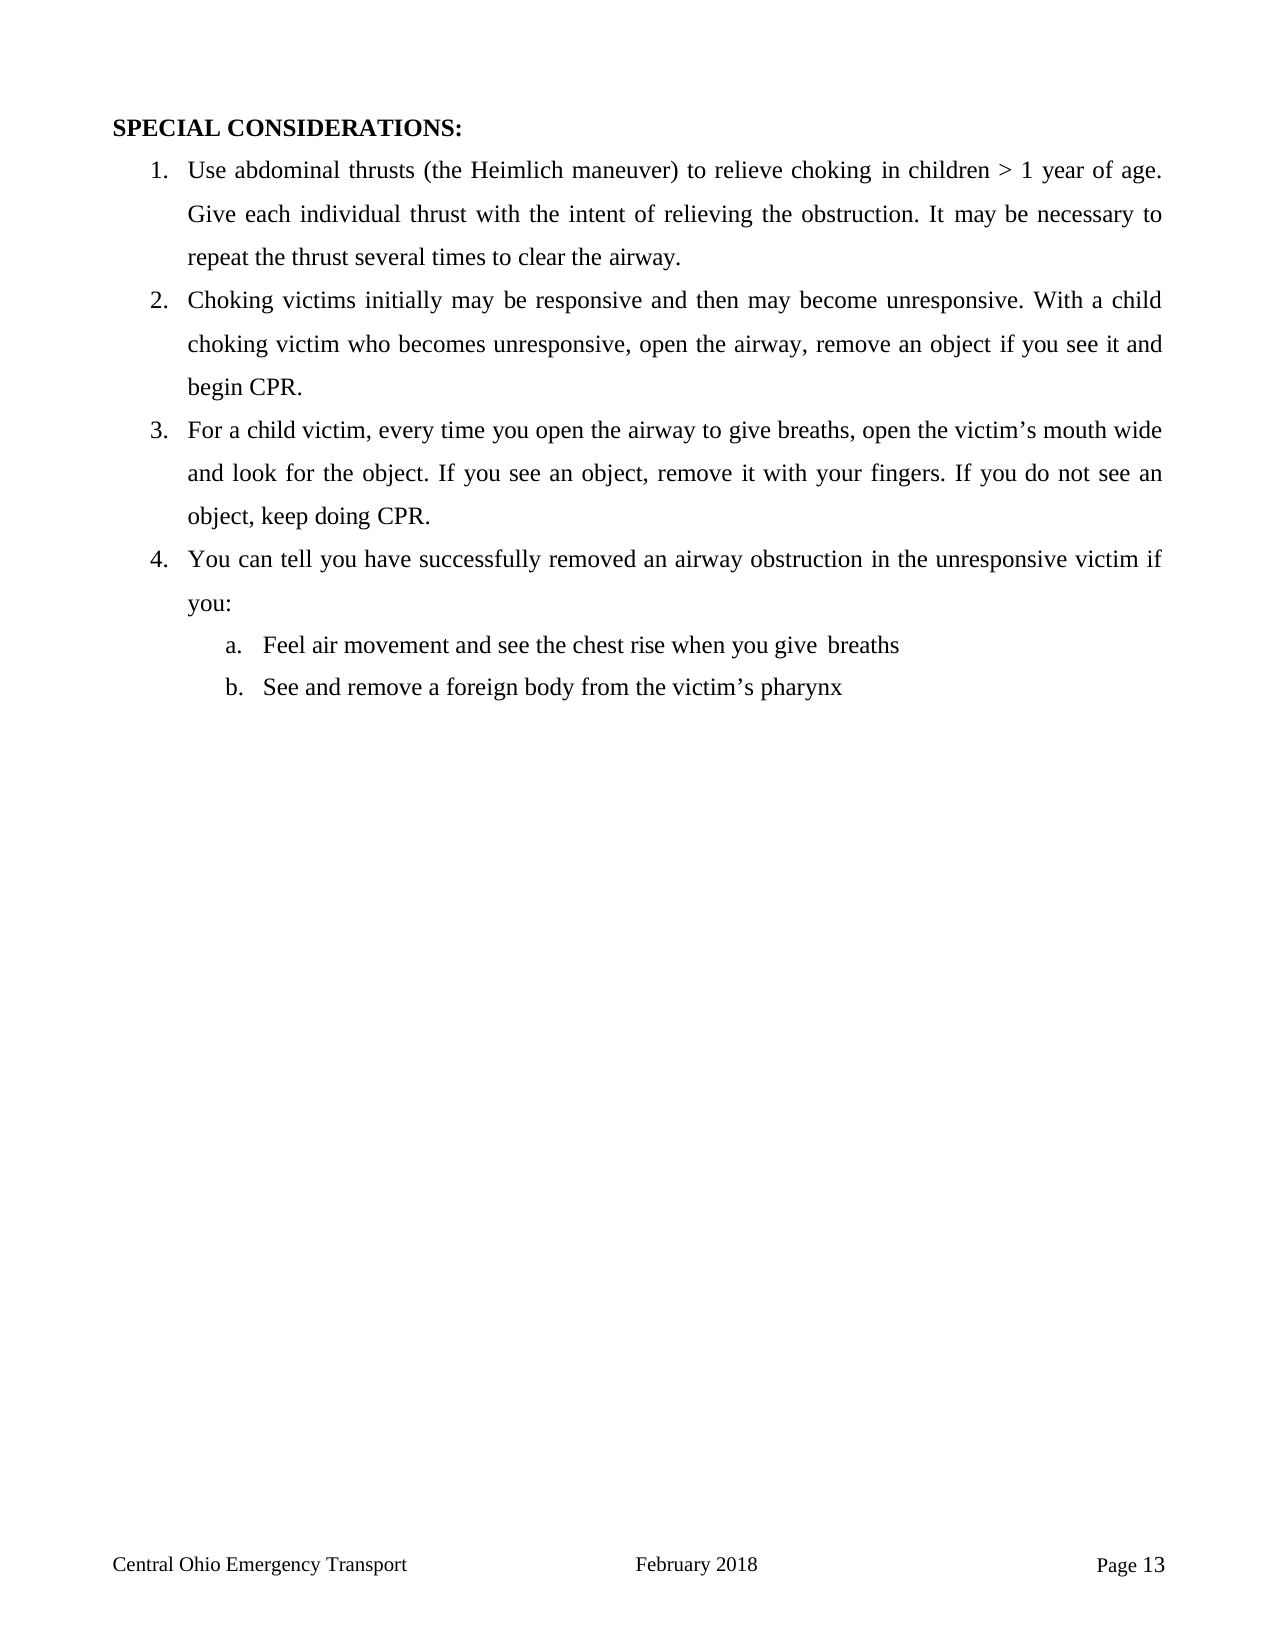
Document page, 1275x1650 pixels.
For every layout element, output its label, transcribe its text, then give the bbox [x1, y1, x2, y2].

list You can tell you have successfully removed an airway obstruction in the unresponsive victim if you: [150, 544, 1162, 616]
subtitle SPECIAL CONSIDERATIONS: [112, 113, 1212, 141]
list For a child victim, every time you open the airway to give breaths, open the victim’s mouth wide and look for the object. If you see an object, remove it with your fingers. If you do not see an object, keep doing CPR. [150, 415, 1163, 530]
list See and remove a foreign body from the victim’s pharynx [225, 672, 1212, 701]
list Feel air movement and see the chest rise when you give breaths [225, 631, 1212, 659]
list Use abdominal thrusts (the Heimlich maneuver) to relieve choking in children > 1 year of age. Give each individual thrust with the intent of relieving the obstruction. It may be necessary to repeat the thrust several times to clear the airway. [150, 156, 1162, 271]
list Choking victims initially may be responsive and then may become unresponsive. With a child choking victim who becomes unresponsive, open the airway, remove an object if you see it and begin CPR. [150, 286, 1163, 401]
